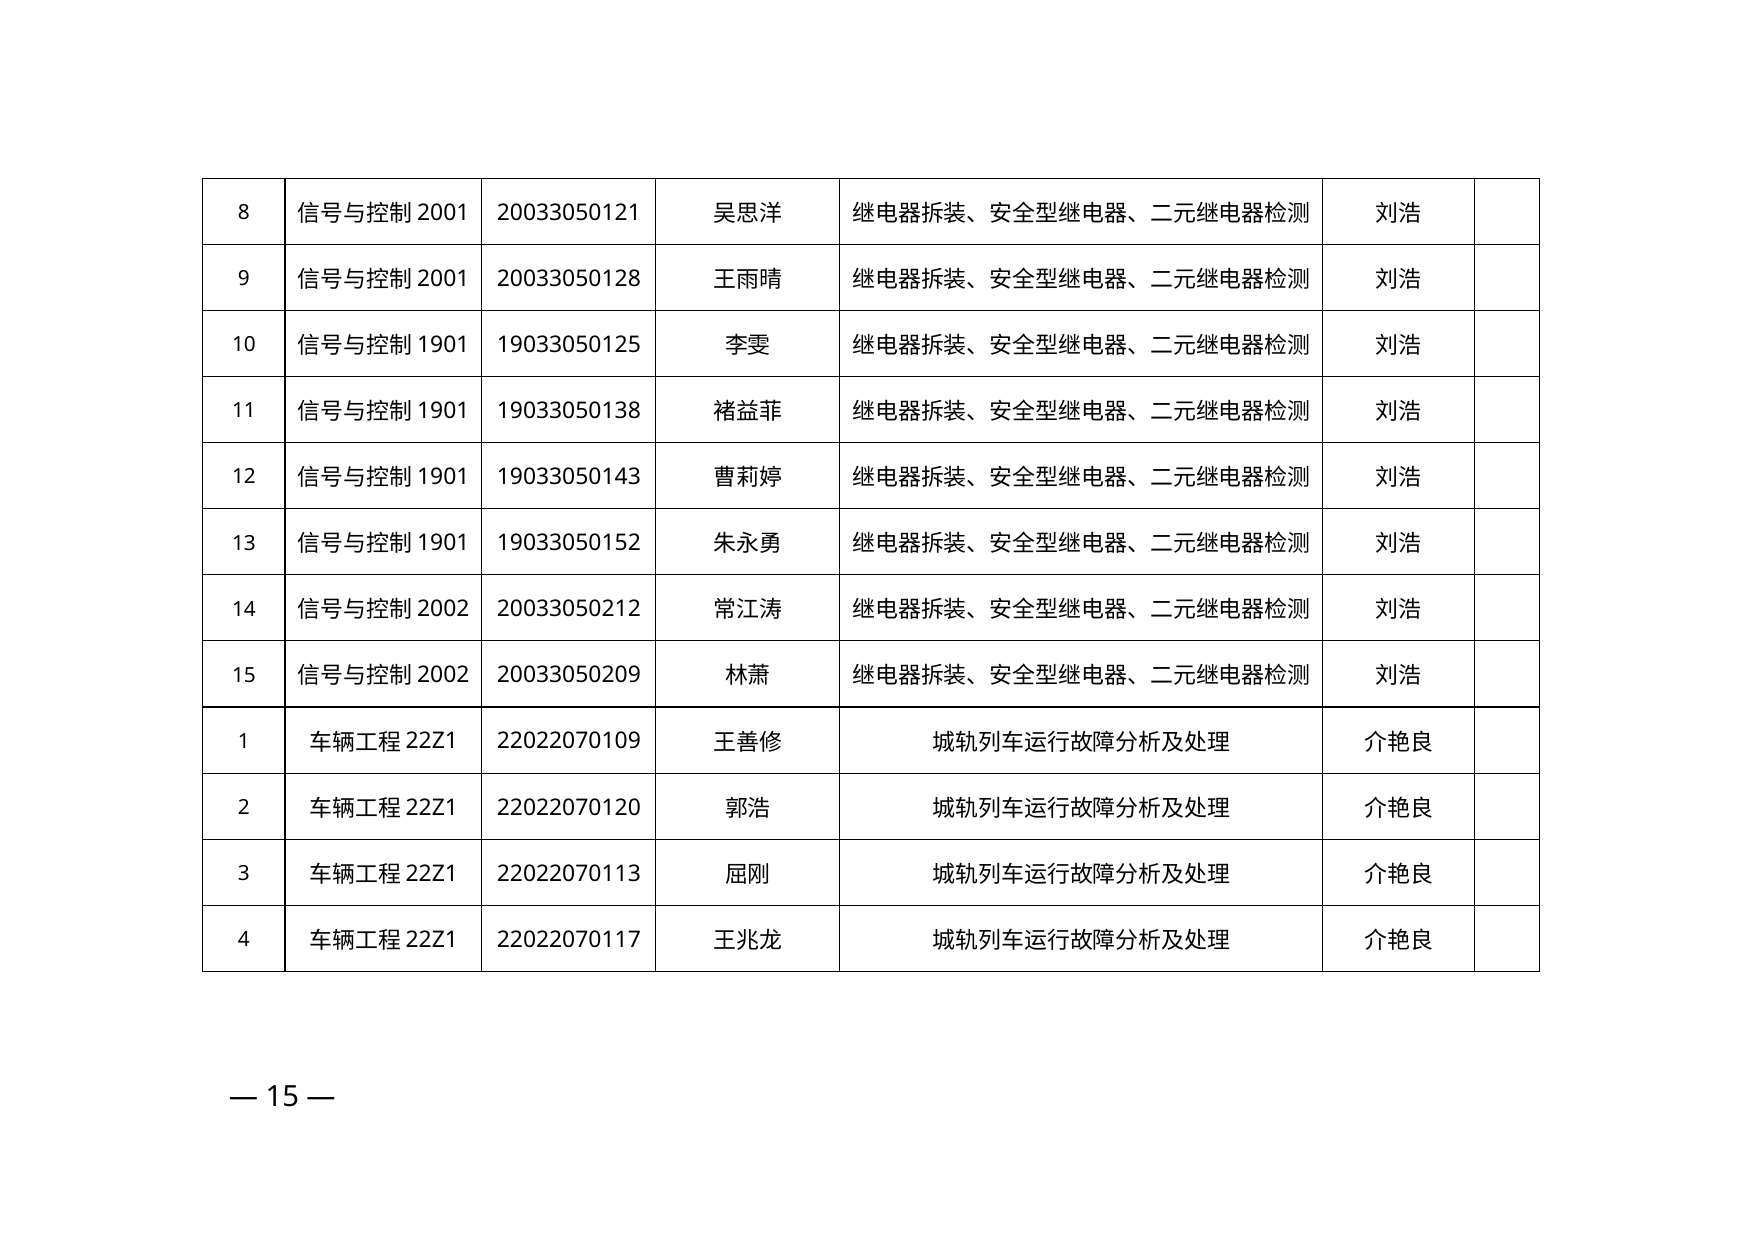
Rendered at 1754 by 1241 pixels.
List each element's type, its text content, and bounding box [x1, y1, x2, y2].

table_cell 信号与控制2001 [286, 179, 481, 244]
table_cell 李雯 [656, 311, 839, 376]
table_cell 介艳良 [1323, 906, 1474, 971]
table_cell 王雨晴 [656, 245, 839, 310]
table_cell 19033050125 [482, 311, 655, 376]
table_cell 刘浩 [1323, 443, 1474, 508]
table_cell 11 [203, 377, 284, 442]
table_cell 王善修 [656, 708, 839, 772]
table_cell 19033050152 [482, 509, 655, 574]
table_cell 继电器拆装、安全型继电器、二元继电器检测 [840, 575, 1322, 640]
table_cell 刘浩 [1323, 641, 1474, 706]
table_cell 14 [203, 575, 284, 640]
table_cell 19033050138 [482, 377, 655, 442]
table_cell 信号与控制2002 [286, 641, 481, 706]
table_cell 1 [203, 708, 284, 772]
table_cell 20033050209 [482, 641, 655, 706]
table_cell 王兆龙 [656, 906, 839, 971]
table_cell 刘浩 [1323, 509, 1474, 574]
table_cell 22022070113 [482, 840, 655, 904]
table_cell 刘浩 [1323, 377, 1474, 442]
table_cell 吴思洋 [656, 179, 839, 244]
table_cell 车辆工程22Z1 [286, 708, 481, 772]
table_cell 4 [203, 906, 284, 971]
table_cell 继电器拆装、安全型继电器、二元继电器检测 [840, 641, 1322, 706]
table_cell 19033050143 [482, 443, 655, 508]
table_cell 15 [203, 641, 284, 706]
table_cell [1475, 311, 1539, 376]
table_cell 城轨列车运行故障分析及处理 [840, 774, 1322, 838]
table_cell [1475, 443, 1539, 508]
table_cell 信号与控制1901 [286, 509, 481, 574]
table_cell 12 [203, 443, 284, 508]
table_cell 20033050121 [482, 179, 655, 244]
table_cell 介艳良 [1323, 840, 1474, 904]
table_cell 信号与控制2002 [286, 575, 481, 640]
table_cell [1475, 179, 1539, 244]
table_cell 信号与控制1901 [286, 311, 481, 376]
table_cell 城轨列车运行故障分析及处理 [840, 708, 1322, 772]
table_cell 继电器拆装、安全型继电器、二元继电器检测 [840, 377, 1322, 442]
table_cell [1475, 774, 1539, 838]
table_cell 13 [203, 509, 284, 574]
table_cell 褚益菲 [656, 377, 839, 442]
table_cell 继电器拆装、安全型继电器、二元继电器检测 [840, 509, 1322, 574]
table_cell 朱永勇 [656, 509, 839, 574]
table_cell 城轨列车运行故障分析及处理 [840, 906, 1322, 971]
table_cell 曹莉婷 [656, 443, 839, 508]
table_cell 车辆工程22Z1 [286, 906, 481, 971]
table_cell 城轨列车运行故障分析及处理 [840, 840, 1322, 904]
table_cell 刘浩 [1323, 179, 1474, 244]
table_cell [1475, 377, 1539, 442]
table_cell [1475, 245, 1539, 310]
table_cell 刘浩 [1323, 311, 1474, 376]
table_cell 信号与控制1901 [286, 443, 481, 508]
table_cell [1475, 708, 1539, 772]
table_cell [1475, 575, 1539, 640]
table_cell 林萧 [656, 641, 839, 706]
table_cell 车辆工程22Z1 [286, 774, 481, 838]
table_cell 介艳良 [1323, 774, 1474, 838]
table_cell 刘浩 [1323, 575, 1474, 640]
table_cell 22022070117 [482, 906, 655, 971]
table_cell 8 [203, 179, 284, 244]
table_cell 10 [203, 311, 284, 376]
table_cell 22022070109 [482, 708, 655, 772]
table_cell [1475, 509, 1539, 574]
table_cell 20033050128 [482, 245, 655, 310]
table_cell 刘浩 [1323, 245, 1474, 310]
table_cell 信号与控制1901 [286, 377, 481, 442]
table_cell 继电器拆装、安全型继电器、二元继电器检测 [840, 245, 1322, 310]
table_cell 继电器拆装、安全型继电器、二元继电器检测 [840, 443, 1322, 508]
table_cell 郭浩 [656, 774, 839, 838]
table_cell 22022070120 [482, 774, 655, 838]
table_cell [1475, 641, 1539, 706]
table_cell 9 [203, 245, 284, 310]
table_cell 继电器拆装、安全型继电器、二元继电器检测 [840, 311, 1322, 376]
table_cell [1475, 840, 1539, 904]
table_cell 介艳良 [1323, 708, 1474, 772]
table_cell 2 [203, 774, 284, 838]
table_cell 20033050212 [482, 575, 655, 640]
table_cell 车辆工程22Z1 [286, 840, 481, 904]
table_cell 信号与控制2001 [286, 245, 481, 310]
table_cell 3 [203, 840, 284, 904]
table_cell [1475, 906, 1539, 971]
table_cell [840, 179, 1322, 244]
table_cell 常江涛 [656, 575, 839, 640]
table_cell 屈刚 [656, 840, 839, 904]
